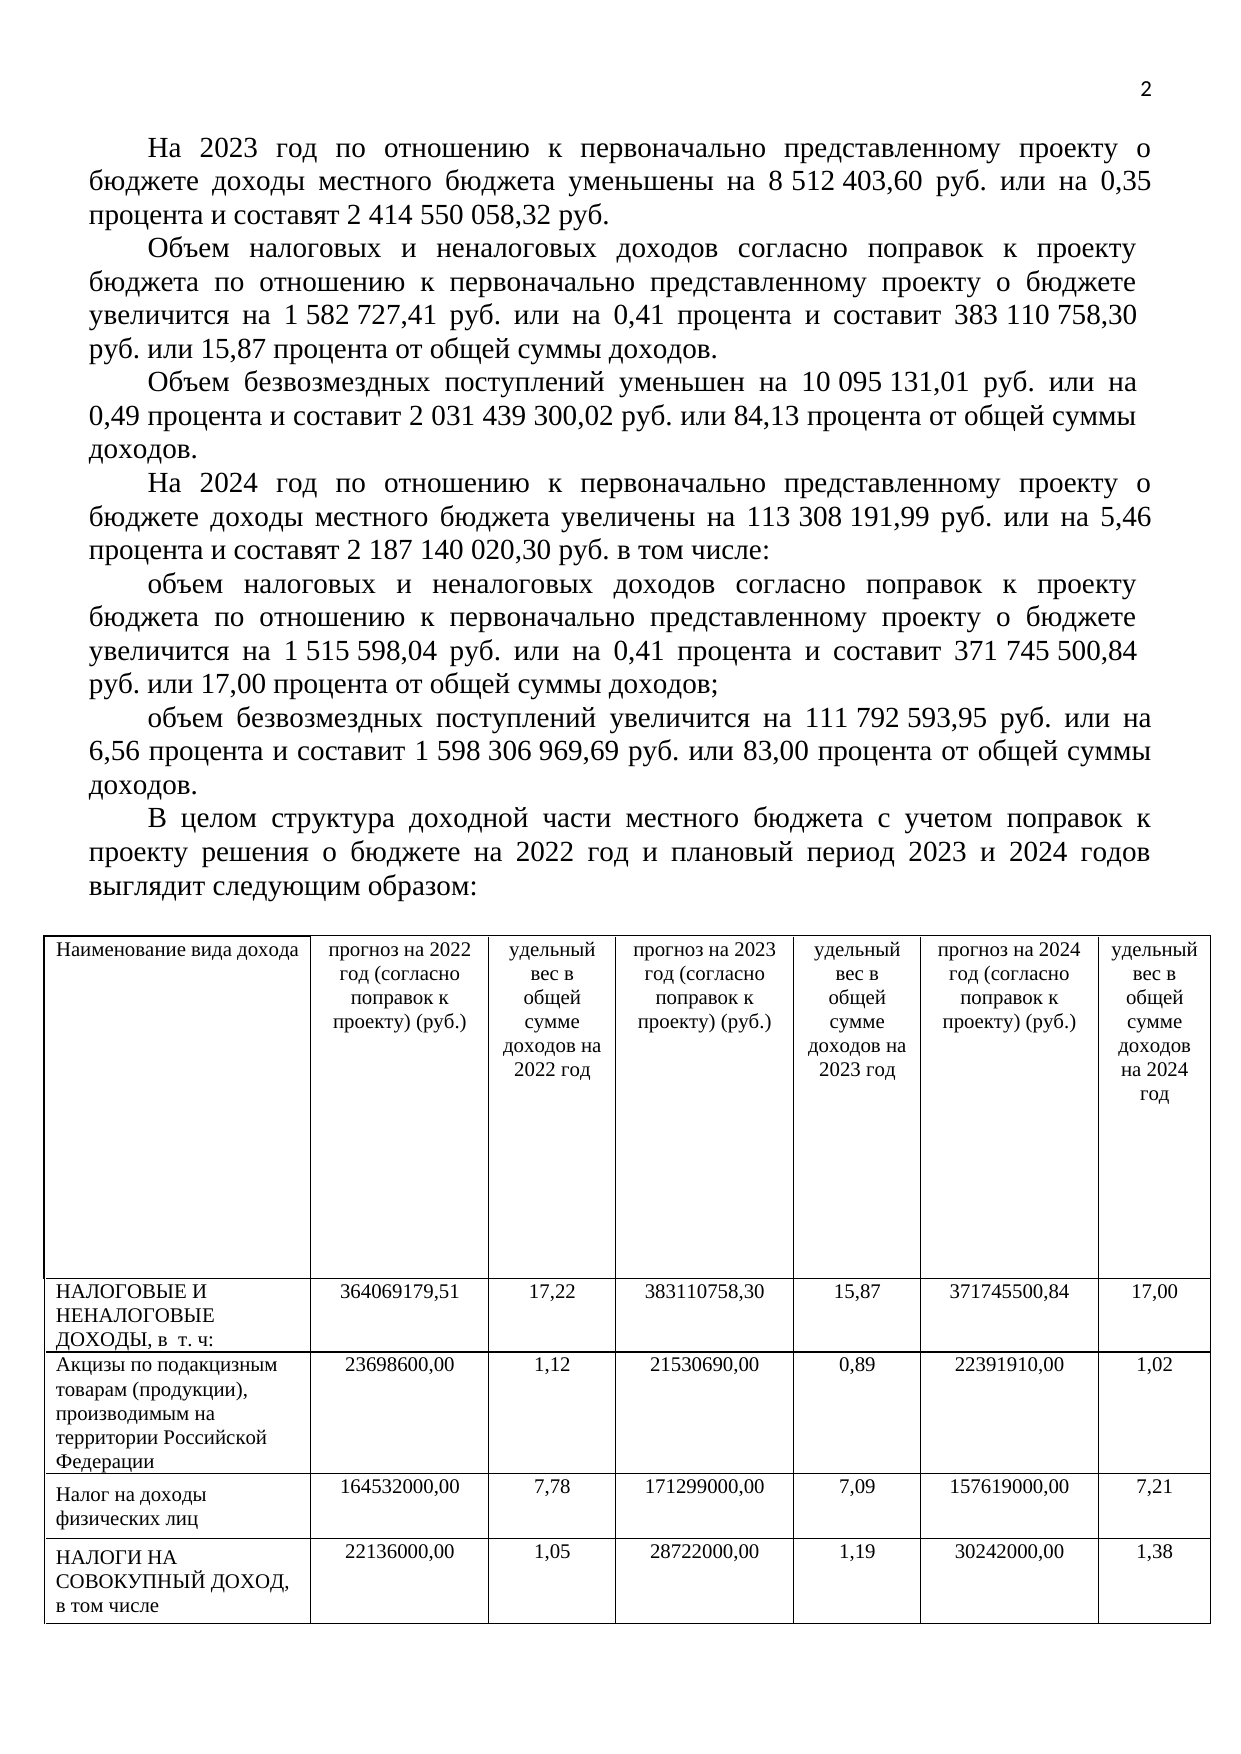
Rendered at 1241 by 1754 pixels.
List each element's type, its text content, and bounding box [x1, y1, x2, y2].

table_cell НАЛОГОВЫЕ И НЕНАЛОГОВЫЕ ДОХОДЫ, в т. ч: [45, 1279, 310, 1351]
table_cell 1,38 [1099, 1539, 1210, 1623]
text объем безвозмездных поступлений увеличится на 111 792 593,95 руб. или на 6,56 процента и составит 1 598 306 969,69 руб. или 83,00 процента от общей суммы доходов. [89, 700, 1152, 801]
table_cell 21530690,00 [616, 1353, 793, 1473]
text Объем налоговых и неналоговых доходов согласно поправок к проекту бюджета по отношению к первоначально представленному проекту о бюджете увеличится на 1 582 727,41 руб. или на 0,41 процента и составит 383 110 758,30 руб. или 15,87 процента от общей суммы доходов. [89, 230, 1137, 364]
table_header удельный вес в общей сумме доходов на 2022 год [489, 936, 615, 1278]
table_cell Налог на доходы физических лиц [45, 1474, 310, 1538]
table_cell 1,19 [794, 1539, 920, 1623]
table_cell 15,87 [794, 1279, 920, 1351]
table_cell 7,21 [1099, 1474, 1210, 1538]
table_cell НАЛОГИ НА СОВОКУПНЫЙ ДОХОД, в том числе [45, 1539, 310, 1623]
table_cell 0,89 [794, 1353, 920, 1473]
text На 2024 год по отношению к первоначально представленному проекту о бюджете доходы местного бюджета увеличены на 113 308 191,99 руб. или на 5,46 процента и составят 2 187 140 020,30 руб. в том числе: [89, 465, 1152, 566]
table_header удельный вес в общей сумме доходов на 2024 год [1099, 936, 1210, 1278]
table_cell 157619000,00 [921, 1474, 1098, 1538]
table_cell Акцизы по подакцизным товарам (продукции), производимым на территории Российской Федерации [45, 1352, 310, 1473]
table_cell 30242000,00 [921, 1539, 1098, 1623]
table_header прогноз на 2023 год (согласно поправок к проекту) (руб.) [616, 936, 793, 1278]
table_cell 1,12 [489, 1353, 615, 1473]
table_cell 22391910,00 [921, 1353, 1098, 1473]
table_cell 22136000,00 [311, 1539, 488, 1623]
table_cell 17,00 [1099, 1279, 1210, 1351]
text объем налоговых и неналоговых доходов согласно поправок к проекту бюджета по отношению к первоначально представленному проекту о бюджете увеличится на 1 515 598,04 руб. или на 0,41 процента и составит 371 745 500,84 руб. или 17,00 процента от общей суммы доходов; [89, 566, 1137, 700]
table_cell 7,78 [489, 1474, 615, 1538]
table_cell 1,05 [489, 1539, 615, 1623]
table_cell 23698600,00 [311, 1353, 488, 1473]
table_header удельный вес в общей сумме доходов на 2023 год [794, 936, 920, 1278]
table_cell 371745500,84 [921, 1279, 1098, 1351]
table_header Наименование вида дохода [45, 937, 310, 1278]
table_cell 364069179,51 [311, 1279, 488, 1351]
text На 2023 год по отношению к первоначально представленному проекту о бюджете доходы местного бюджета уменьшены на 8 512 403,60 руб. или на 0,35 процента и составят 2 414 550 058,32 руб. [89, 130, 1152, 230]
table_header прогноз на 2022 год (согласно поправок к проекту) (руб.) [311, 936, 488, 1278]
text Объем безвозмездных поступлений уменьшен на 10 095 131,01 руб. или на 0,49 процента и составит 2 031 439 300,02 руб. или 84,13 процента от общей суммы доходов. [89, 364, 1137, 465]
table_cell 7,09 [794, 1474, 920, 1538]
table_cell 383110758,30 [616, 1279, 793, 1351]
table_cell 1,02 [1099, 1353, 1210, 1473]
table_cell 164532000,00 [311, 1474, 488, 1538]
table_cell 28722000,00 [616, 1539, 793, 1623]
table_cell 171299000,00 [616, 1474, 793, 1538]
table_cell 17,22 [489, 1279, 615, 1351]
text В целом структура доходной части местного бюджета с учетом поправок к проекту решения о бюджете на 2022 год и плановый период 2023 и 2024 годов выглядит следующим образом: [89, 801, 1152, 901]
table_header прогноз на 2024 год (согласно поправок к проекту) (руб.) [921, 936, 1098, 1278]
